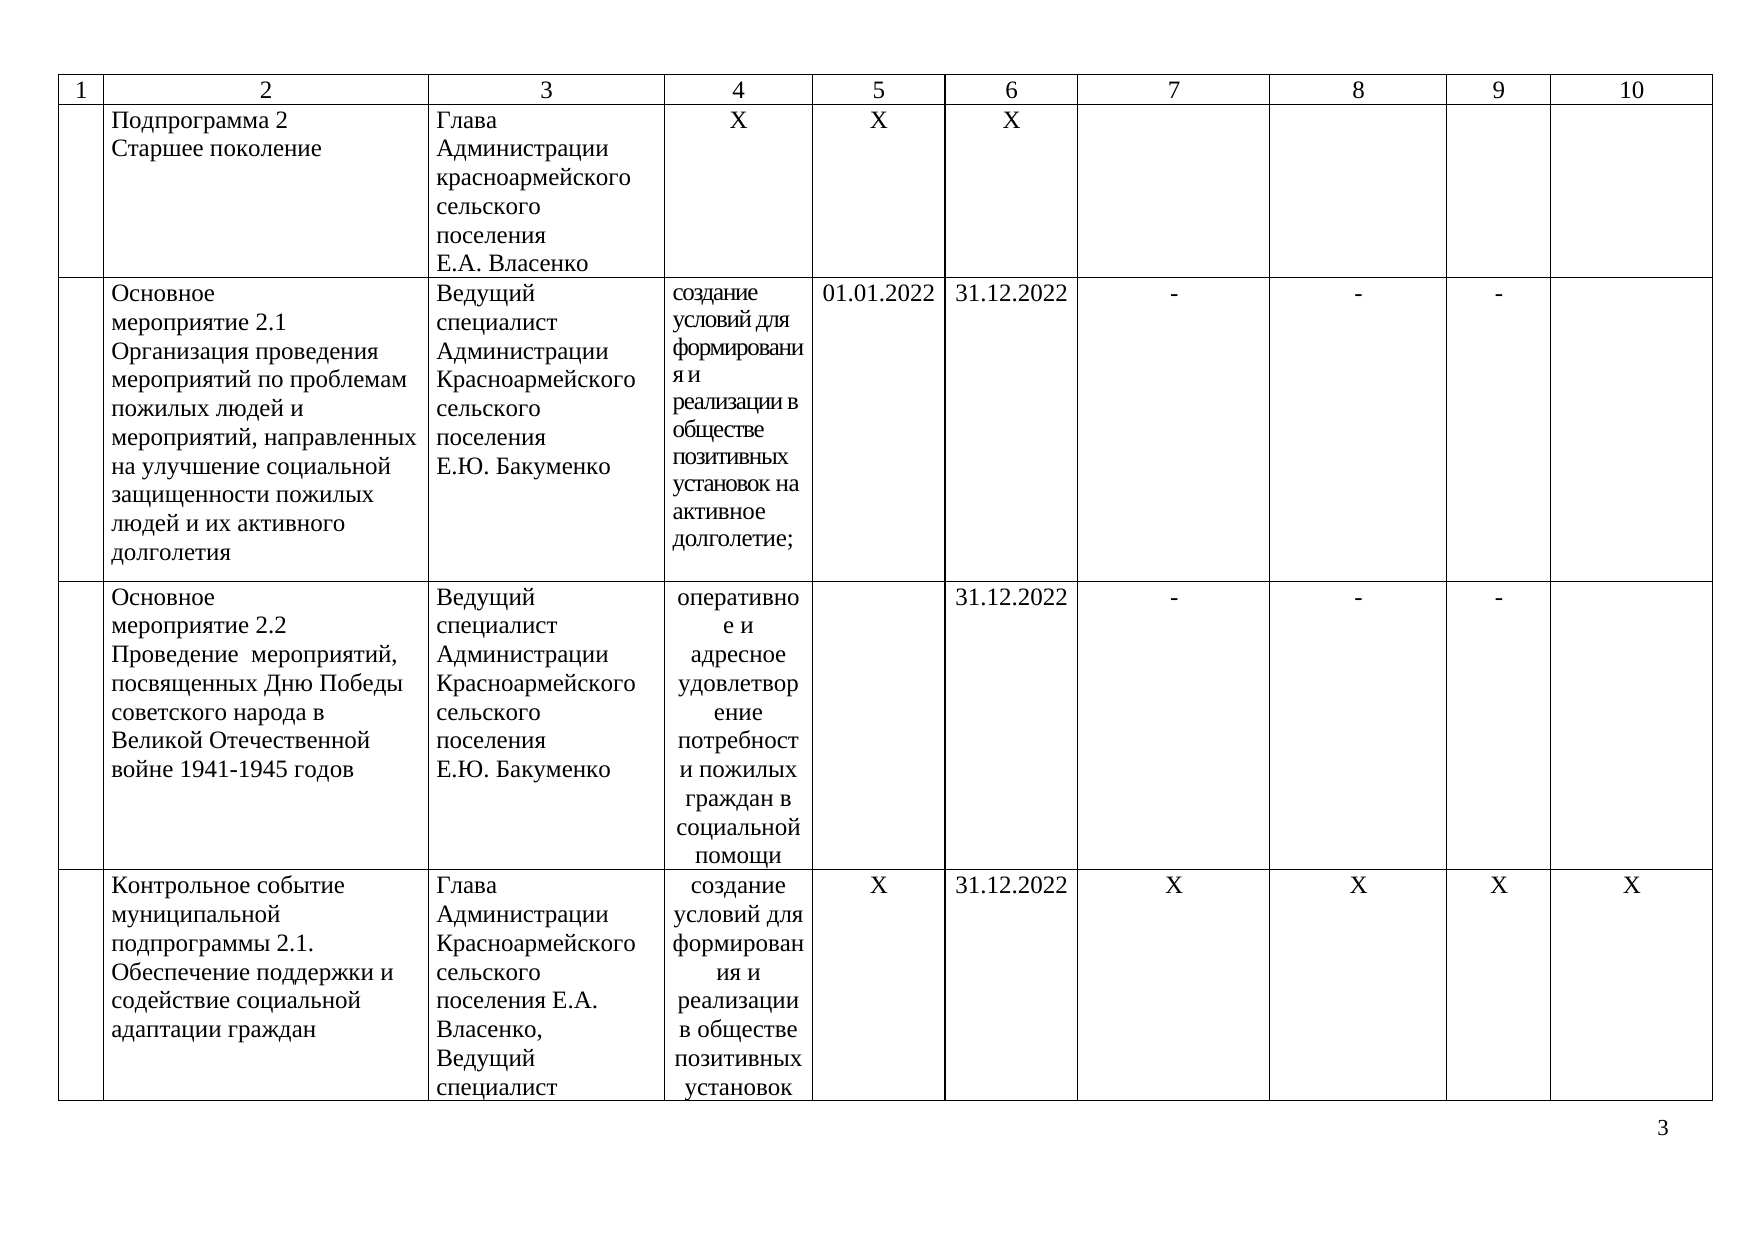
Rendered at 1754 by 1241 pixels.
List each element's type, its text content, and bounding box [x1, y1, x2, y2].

table_cell Глава Администрации красноармейского сельского поселения Е.А. Власенко [429, 105, 664, 277]
table_cell 01.01.2022 [813, 278, 944, 581]
table_cell X [813, 105, 944, 277]
table_cell - [1270, 582, 1446, 869]
table_cell [1551, 278, 1712, 581]
table_cell X [813, 870, 944, 1100]
table_cell - [1270, 278, 1446, 581]
table_header 2 [104, 75, 428, 104]
table_cell X [1551, 870, 1712, 1100]
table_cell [429, 870, 664, 1100]
table_cell [59, 582, 103, 869]
table_cell - [1078, 278, 1269, 581]
table_cell оперативное и адресное удовлетворение потребности пожилых граждан в социальной помощи [665, 582, 812, 869]
table_header 9 [1447, 75, 1550, 104]
table_header 3 [429, 75, 664, 104]
table_cell 31.12.2022 [946, 278, 1077, 581]
table_cell [1078, 105, 1269, 277]
table_cell Основное мероприятие 2.1 Организация проведения мероприятий по проблемам пожилых людей и мероприятий, направленных на улучшение социальной защищенности пожилых людей и их активного долголетия [104, 278, 428, 581]
table_cell Подпрограмма 2 Старшее поколение [104, 105, 428, 277]
table_cell X [665, 105, 812, 277]
table_cell создание условий для формирования и реализации в обществе позитивных установок на активное долголетие; [665, 278, 812, 581]
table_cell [104, 870, 428, 1100]
table_header 4 [665, 75, 812, 104]
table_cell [665, 870, 812, 1100]
table_header 10 [1551, 75, 1712, 104]
table_cell [59, 870, 103, 1100]
table_cell [59, 278, 103, 581]
table_cell X [1078, 870, 1269, 1100]
table_cell [813, 582, 944, 869]
table_cell Ведущий специалист Администрации Красноармейского сельского поселения Е.Ю. Бакуменко [429, 278, 664, 581]
table_cell X [946, 105, 1077, 277]
table_cell Ведущий специалист Администрации Красноармейского сельского поселения Е.Ю. Бакуменко [429, 582, 664, 869]
table_cell Основное мероприятие 2.2 Проведение мероприятий, посвященных Дню Победы советского народа в Великой Отечественной войне 1941-1945 годов [104, 582, 428, 869]
table_cell - [1447, 582, 1550, 869]
table_cell [1270, 105, 1446, 277]
table_cell 31.12.2022 [946, 582, 1077, 869]
table_cell 31.12.2022 [946, 870, 1077, 1100]
table_header 7 [1078, 75, 1269, 104]
table_header 8 [1270, 75, 1446, 104]
table_header 5 [813, 75, 944, 104]
table_cell [1447, 105, 1550, 277]
table_cell [1551, 582, 1712, 869]
table_cell [59, 105, 103, 277]
table_cell [1551, 105, 1712, 277]
table_header 1 [59, 75, 103, 104]
table_cell - [1447, 278, 1550, 581]
table_header 6 [946, 75, 1077, 104]
table_cell - [1078, 582, 1269, 869]
table_cell X [1447, 870, 1550, 1100]
table_cell X [1270, 870, 1446, 1100]
